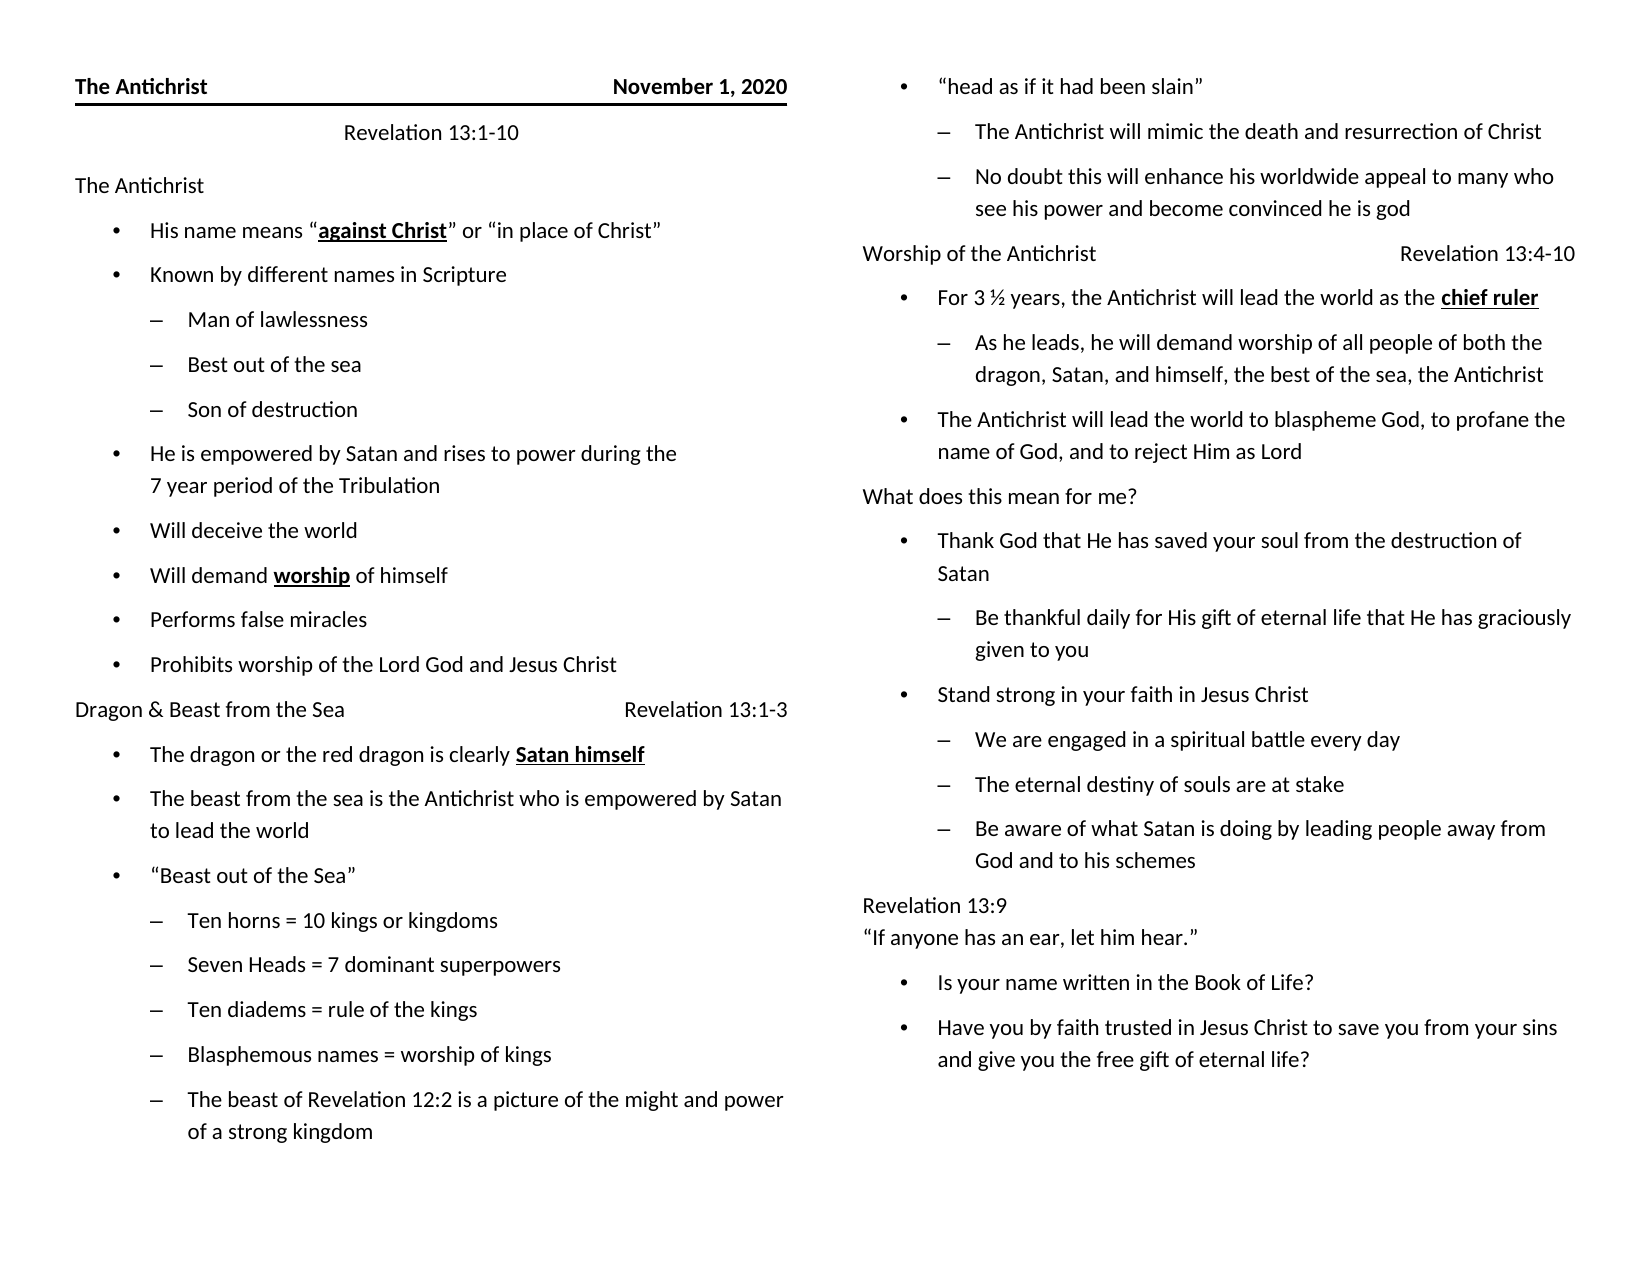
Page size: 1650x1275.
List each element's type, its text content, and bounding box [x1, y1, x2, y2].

list Be thankful daily for His gift of eternal life that He has graciously given to you [937, 603, 1575, 664]
list As he leads, he will demand worship of all people of both the dragon, Satan, and himself, the best of the sea, the Antichrist [937, 328, 1575, 388]
list For 3 ½ years, the Antichrist will lead the world as the chief ruler [900, 283, 1575, 311]
text What does this mean for me? [862, 482, 1575, 510]
list Son of destruction [150, 395, 787, 423]
list The eternal destiny of souls are at stake [937, 770, 1575, 798]
list Prohibits worship of the Lord God and Jesus Christ [112, 650, 787, 678]
list Will demand worship of himself [112, 561, 787, 589]
list We are engaged in a spiritual battle every day [937, 725, 1575, 753]
list Blasphemous names = worship of kings [150, 1040, 787, 1068]
list His name means “against Christ” or “in place of Christ” [112, 216, 787, 244]
list Have you by faith trusted in Jesus Christ to save you from your sins and give you the free gift of eternal life? [900, 1013, 1575, 1073]
list Seven Heads = 7 dominant superpowers [150, 951, 787, 979]
text The Antichrist [75, 171, 787, 199]
list Ten horns = 10 kings or kingdoms [150, 906, 787, 934]
list The dragon or the red dragon is clearly Satan himself [112, 740, 787, 768]
text Worship of the Antichrist Revelation 13:4-10 [862, 239, 1575, 267]
list “head as if it had been slain” [900, 72, 1575, 101]
list “Beast out of the Sea” [112, 861, 787, 889]
list Performs false miracles [112, 606, 787, 634]
list The beast from the sea is the Antichrist who is empowered by Satan to lead the world [112, 784, 787, 844]
list Best out of the sea [150, 350, 787, 378]
list Known by different names in Scripture [112, 261, 787, 289]
list Ten diadems = rule of the kings [150, 995, 787, 1023]
text The Antichrist November 1, 2020 [75, 72, 787, 103]
list Be aware of what Satan is doing by leading people away from God and to his schemes [937, 814, 1575, 874]
list Stand strong in your faith in Jesus Christ [900, 680, 1575, 708]
list Is your name written in the Book of Life? [900, 968, 1575, 996]
list Thank God that He has saved your soul from the destruction of Satan [900, 527, 1575, 587]
list The Antichrist will mimic the death and resurrection of Christ [937, 117, 1575, 145]
text Dragon & Beast from the Sea Revelation 13:1-3 [75, 695, 787, 723]
list The beast of Revelation 12:2 is a picture of the might and power of a strong kingdom [150, 1085, 787, 1145]
list No doubt this will enhance his worldwide appeal to many who see his power and become convinced he is god [937, 162, 1575, 222]
list Will deceive the world [112, 516, 787, 544]
list He is empowered by Satan and rises to power during the 7 year period of the Tribulation [112, 439, 787, 499]
list The Antichrist will lead the world to blaspheme God, to profane the name of God, and to reject Him as Lord [900, 405, 1575, 465]
list Man of lawlessness [150, 305, 787, 333]
text Revelation 13:9 “If anyone has an ear, let him hear.” [862, 891, 1575, 951]
text Revelation 13:1-10 [75, 118, 787, 146]
